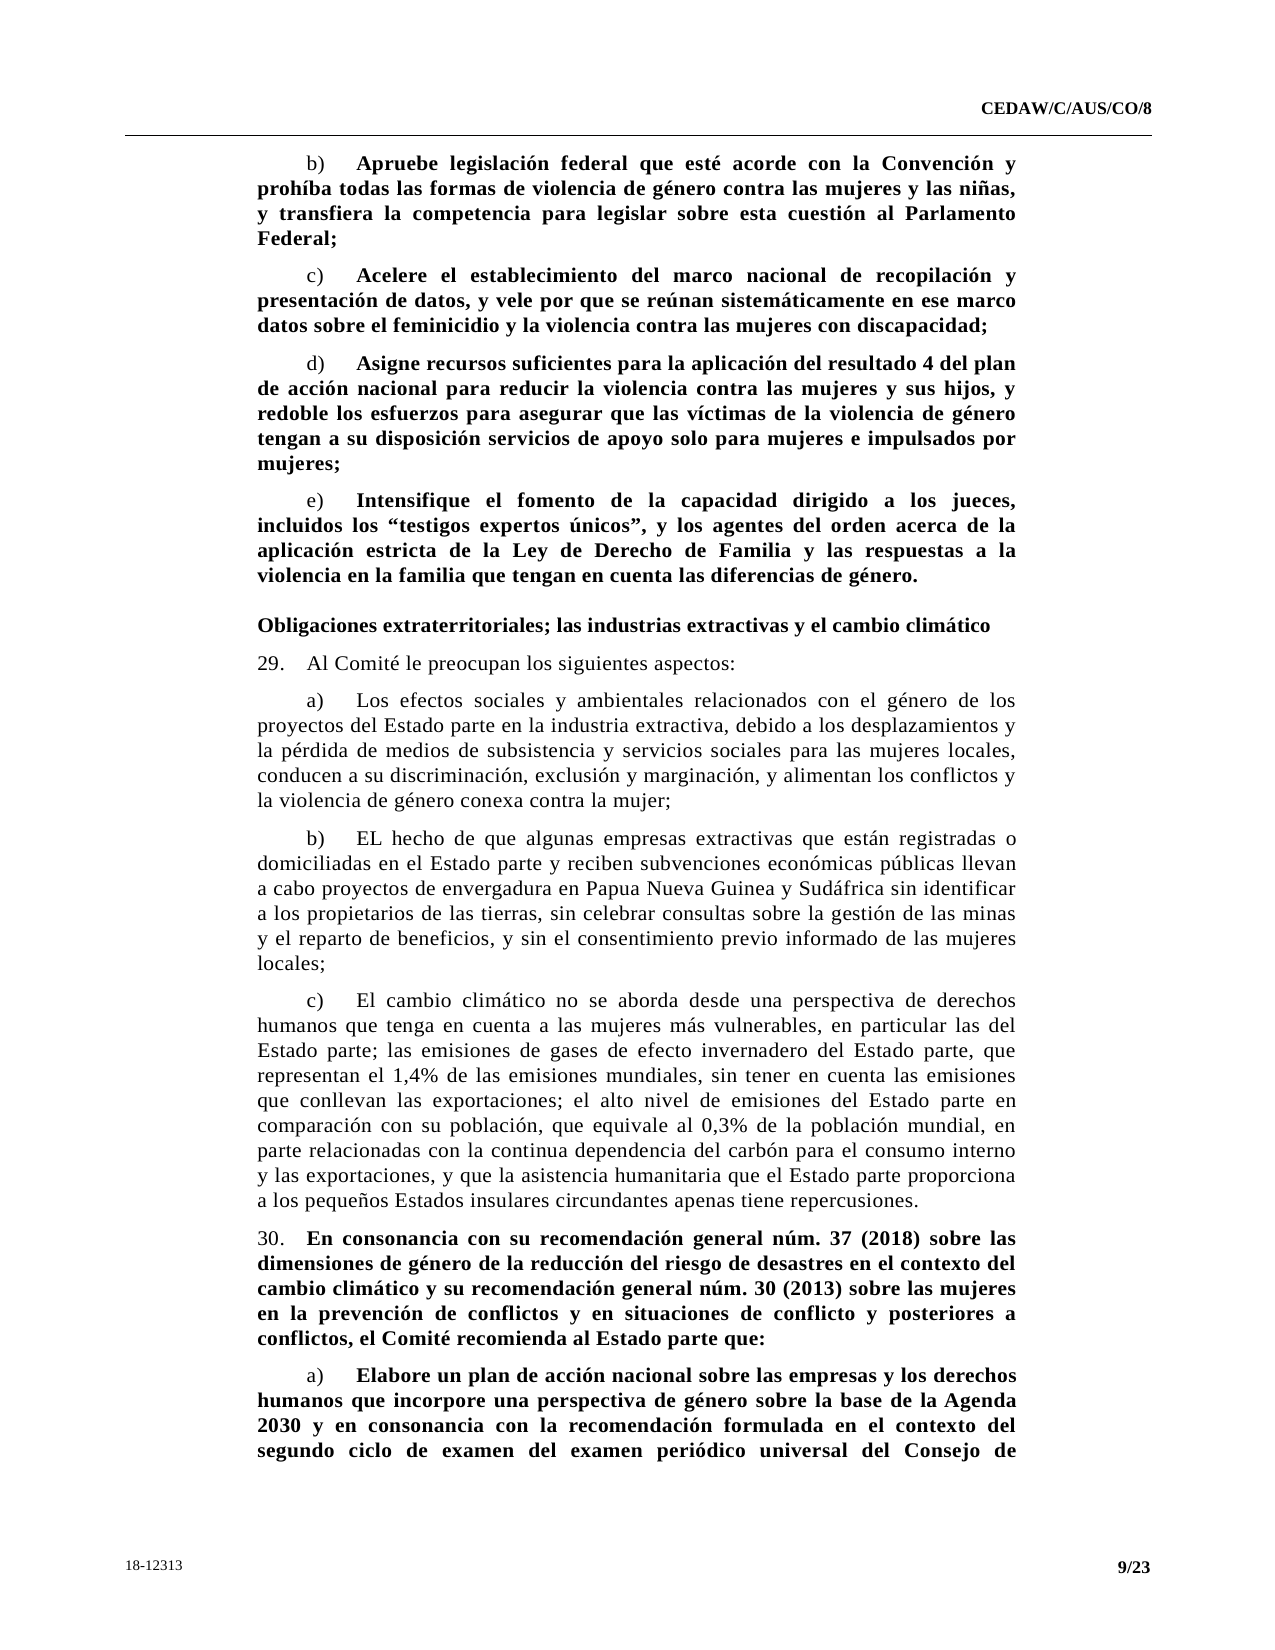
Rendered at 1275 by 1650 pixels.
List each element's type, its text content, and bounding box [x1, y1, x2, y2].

text c) El cambio climático no se aborda desde una perspectiva de derechos humanos que tenga en cuenta a las mujeres más vulnerables, en particular las del Estado parte; las emisiones de gases de efecto invernadero del Estado parte, que representan el 1,4% de las emisiones mundiales, sin tener en cuenta las emisiones que conllevan las exportaciones; el alto nivel de emisiones del Estado parte en comparación con su población, que equivale al 0,3% de la población mundial, en parte relacionadas con la continua dependencia del carbón para el consumo interno y las exportaciones, y que la asistencia humanitaria que el Estado parte proporciona a los pequeños Estados insulares circundantes apenas tiene repercusiones. [257, 987, 1018, 1212]
text Obligaciones extraterritoriales; las industrias extractivas y el cambio climático [125, 612, 1150, 637]
text e) Intensifique el fomento de la capacidad dirigido a los jueces, incluidos los “testigos expertos únicos”, y los agentes del orden acerca de la aplicación estricta de la Ley de Derecho de Familia y las respuestas a la violencia en la familia que tengan en cuenta las diferencias de género. [257, 487, 1018, 587]
text b) Apruebe legislación federal que esté acorde con la Convención y prohíba todas las formas de violencia de género contra las mujeres y las niñas, y transfiera la competencia para legislar sobre esta cuestión al Parlamento Federal; [257, 150, 1018, 250]
list Al Comité le preocupan los siguientes aspectos: [257, 650, 1018, 675]
text a) Los efectos sociales y ambientales relacionados con el género de los proyectos del Estado parte en la industria extractiva, debido a los desplazamientos y la pérdida de medios de subsistencia y servicios sociales para las mujeres locales, conducen a su discriminación, exclusión y marginación, y alimentan los conflictos y la violencia de género conexa contra la mujer; [257, 687, 1018, 812]
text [257, 1362, 1018, 1462]
text b) EL hecho de que algunas empresas extractivas que están registradas o domiciliadas en el Estado parte y reciben subvenciones económicas públicas llevan a cabo proyectos de envergadura en Papua Nueva Guinea y Sudáfrica sin identificar a los propietarios de las tierras, sin celebrar consultas sobre la gestión de las minas y el reparto de beneficios, y sin el consentimiento previo informado de las mujeres locales; [257, 825, 1018, 975]
text c) Acelere el establecimiento del marco nacional de recopilación y presentación de datos, y vele por que se reúnan sistemáticamente en ese marco datos sobre el feminicidio y la violencia contra las mujeres con discapacidad; [257, 262, 1018, 337]
text d) Asigne recursos suficientes para la aplicación del resultado 4 del plan de acción nacional para reducir la violencia contra las mujeres y sus hijos, y redoble los esfuerzos para asegurar que las víctimas de la violencia de género tengan a su disposición servicios de apoyo solo para mujeres e impulsados por mujeres; [257, 350, 1018, 475]
list En consonancia con su recomendación general núm. 37 (2018) sobre las dimensiones de género de la reducción del riesgo de desastres en el contexto del cambio climático y su recomendación general núm. 30 (2013) sobre las mujeres en la prevención de conflictos y en situaciones de conflicto y posteriores a conflictos, el Comité recomienda al Estado parte que: [257, 1225, 1018, 1350]
